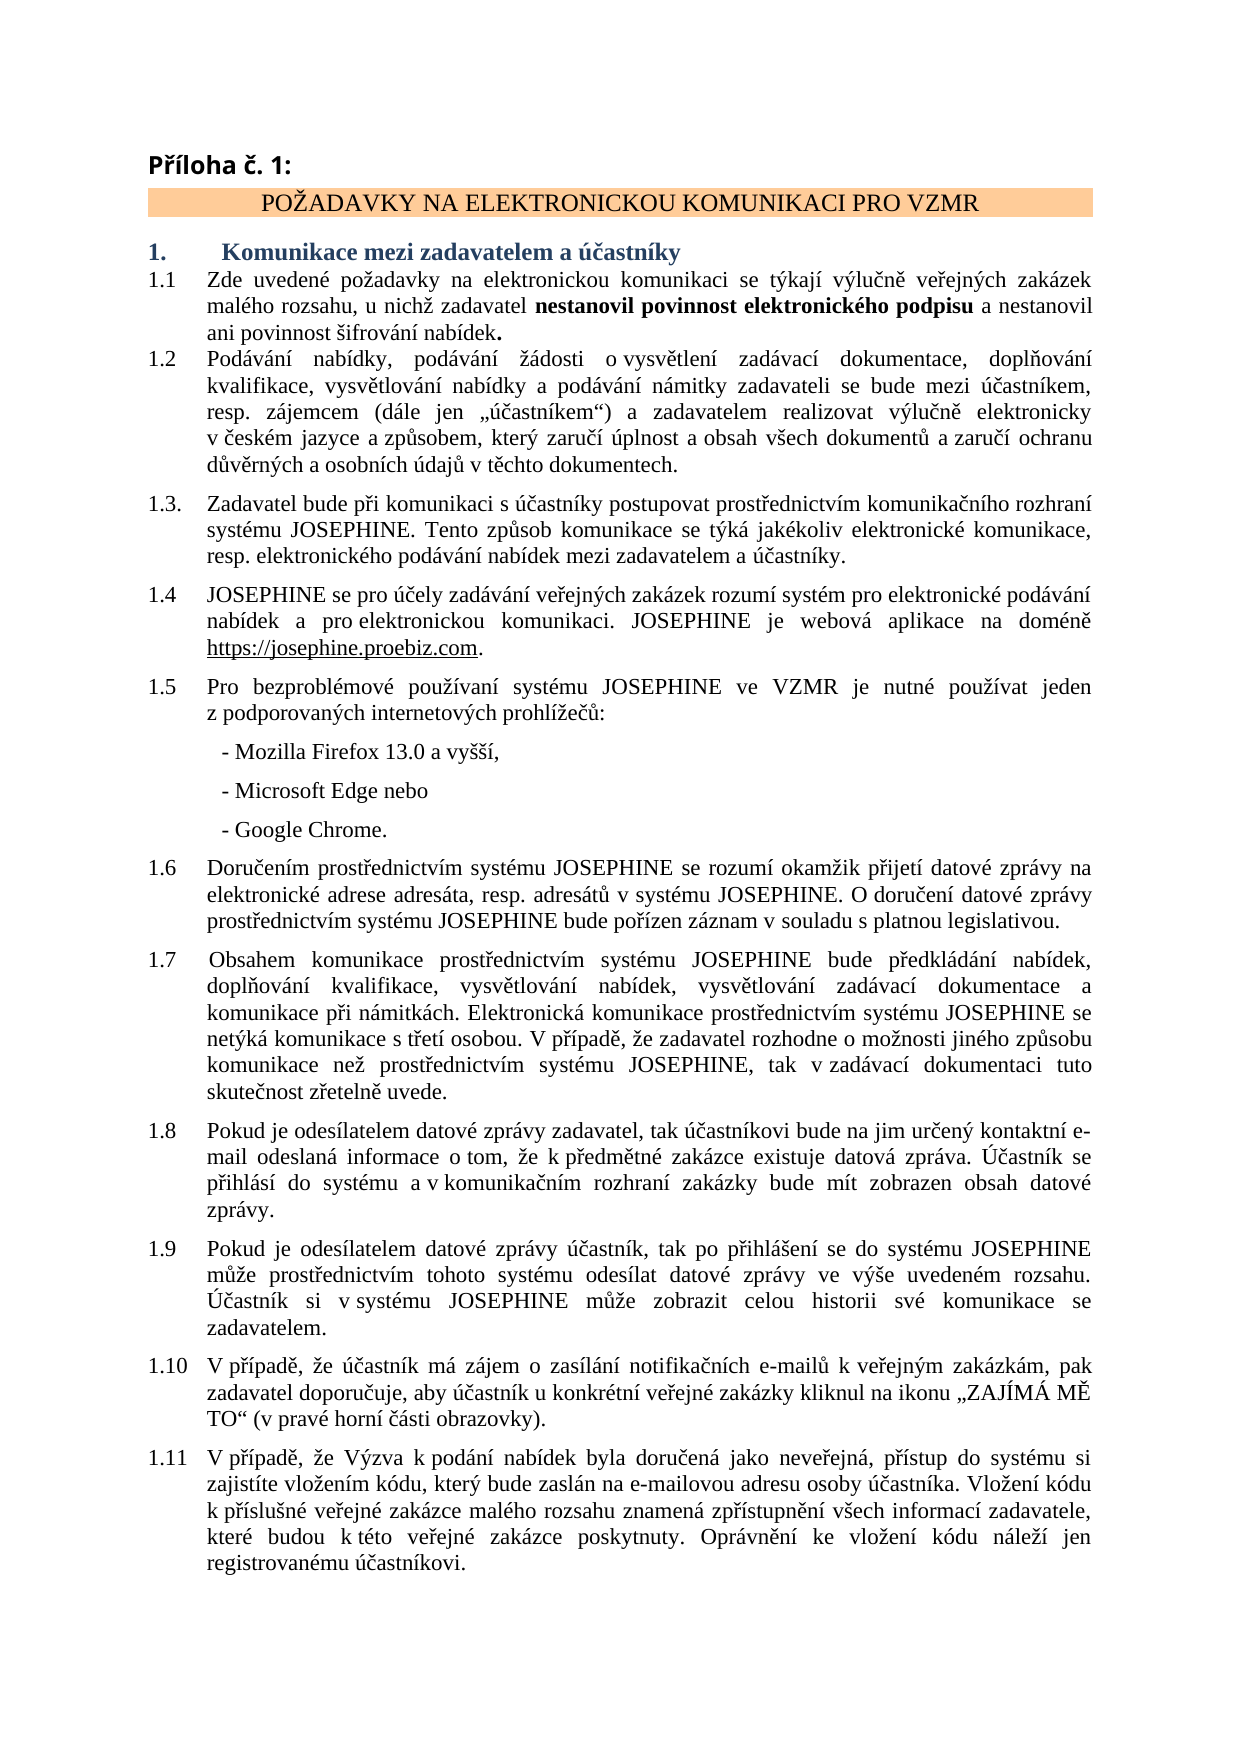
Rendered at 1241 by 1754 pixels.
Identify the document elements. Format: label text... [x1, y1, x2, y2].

text 1.5 Pro bezproblémové používaní systému JOSEPHINE ve VZMR je nutné používat jeden z podporovaných internetových prohlížečů: [148, 673, 1093, 725]
text 1.1 Zde uvedené požadavky na elektronickou komunikaci se týkají výlučně veřejných zakázek malého rozsahu, u nichž zadavatel nestanovil povinnost elektronického podpisu a nestanovil ani povinnost šifrování nabídek. [148, 266, 1093, 345]
text - Mozilla Firefox 13.0 a vyšší, [148, 738, 1093, 764]
text - Microsoft Edge nebo [148, 777, 1093, 803]
text 1.10 V případě, že účastník má zájem o zasílání notifikačních e-mailů k veřejným zakázkám, pak zadavatel doporučuje, aby účastník u konkrétní veřejné zakázky kliknul na ikonu „ZAJÍMÁ MĚ TO“ (v pravé horní části obrazovky). [148, 1352, 1093, 1432]
text Příloha č. 1: [148, 148, 1093, 182]
text POŽADAVKY NA ELEKTRONICKOU KOMUNIKACI PRO VZMR [148, 188, 1093, 217]
subtitle 1. Komunikace mezi zadavatelem a účastníky [148, 237, 1093, 266]
text 1.11 V případě, že Výzva k podání nabídek byla doručená jako neveřejná, přístup do systému si zajistíte vložením kódu, který bude zaslán na e-mailovou adresu osoby účastníka. Vložení kódu k příslušné veřejné zakázce malého rozsahu znamená zpřístupnění všech informací zadavatele, které budou k této veřejné zakázce poskytnuty. Oprávnění ke vložení kódu náleží jen registrovanému účastníkovi. [148, 1444, 1093, 1576]
text 1.2 Podávání nabídky, podávání žádosti o vysvětlení zadávací dokumentace, doplňování kvalifikace, vysvětlování nabídky a podávání námitky zadavateli se bude mezi účastníkem, resp. zájemcem (dále jen „účastníkem“) a zadavatelem realizovat výlučně elektronicky v českém jazyce a způsobem, který zaručí úplnost a obsah všech dokumentů a zaručí ochranu důvěrných a osobních údajů v těchto dokumentech. [148, 345, 1093, 477]
text 1.9 Pokud je odesílatelem datové zprávy účastník, tak po přihlášení se do systému JOSEPHINE může prostřednictvím tohoto systému odesílat datové zprávy ve výše uvedeném rozsahu. Účastník si v systému JOSEPHINE může zobrazit celou historii své komunikace se zadavatelem. [148, 1234, 1093, 1340]
text - Google Chrome. [148, 816, 1093, 842]
text 1.8 Pokud je odesílatelem datové zprávy zadavatel, tak účastníkovi bude na jim určený kontaktní e-mail odeslaná informace o tom, že k předmětné zakázce existuje datová zpráva. Účastník se přihlásí do systému a v komunikačním rozhraní zakázky bude mít zobrazen obsah datové zprávy. [148, 1117, 1093, 1222]
text 1.7 Obsahem komunikace prostřednictvím systému JOSEPHINE bude předkládání nabídek, doplňování kvalifikace, vysvětlování nabídek, vysvětlování zadávací dokumentace a komunikace při námitkách. Elektronická komunikace prostřednictvím systému JOSEPHINE se netýká komunikace s třetí osobou. V případě, že zadavatel rozhodne o možnosti jiného způsobu komunikace než prostřednictvím systému JOSEPHINE, tak v zadávací dokumentaci tuto skutečnost zřetelně uvede. [148, 946, 1093, 1104]
text 1.4 JOSEPHINE se pro účely zadávání veřejných zakázek rozumí systém pro elektronické podávání nabídek a pro elektronickou komunikaci. JOSEPHINE je webová aplikace na doméně https://josephine.proebiz.com. [148, 581, 1093, 660]
text 1.3. Zadavatel bude při komunikaci s účastníky postupovat prostřednictvím komunikačního rozhraní systému JOSEPHINE. Tento způsob komunikace se týká jakékoliv elektronické komunikace, resp. elektronického podávání nabídek mezi zadavatelem a účastníky. [148, 489, 1093, 569]
text 1.6 Doručením prostřednictvím systému JOSEPHINE se rozumí okamžik přijetí datové zprávy na elektronické adrese adresáta, resp. adresátů v systému JOSEPHINE. O doručení datové zprávy prostřednictvím systému JOSEPHINE bude pořízen záznam v souladu s platnou legislativou. [148, 854, 1093, 933]
